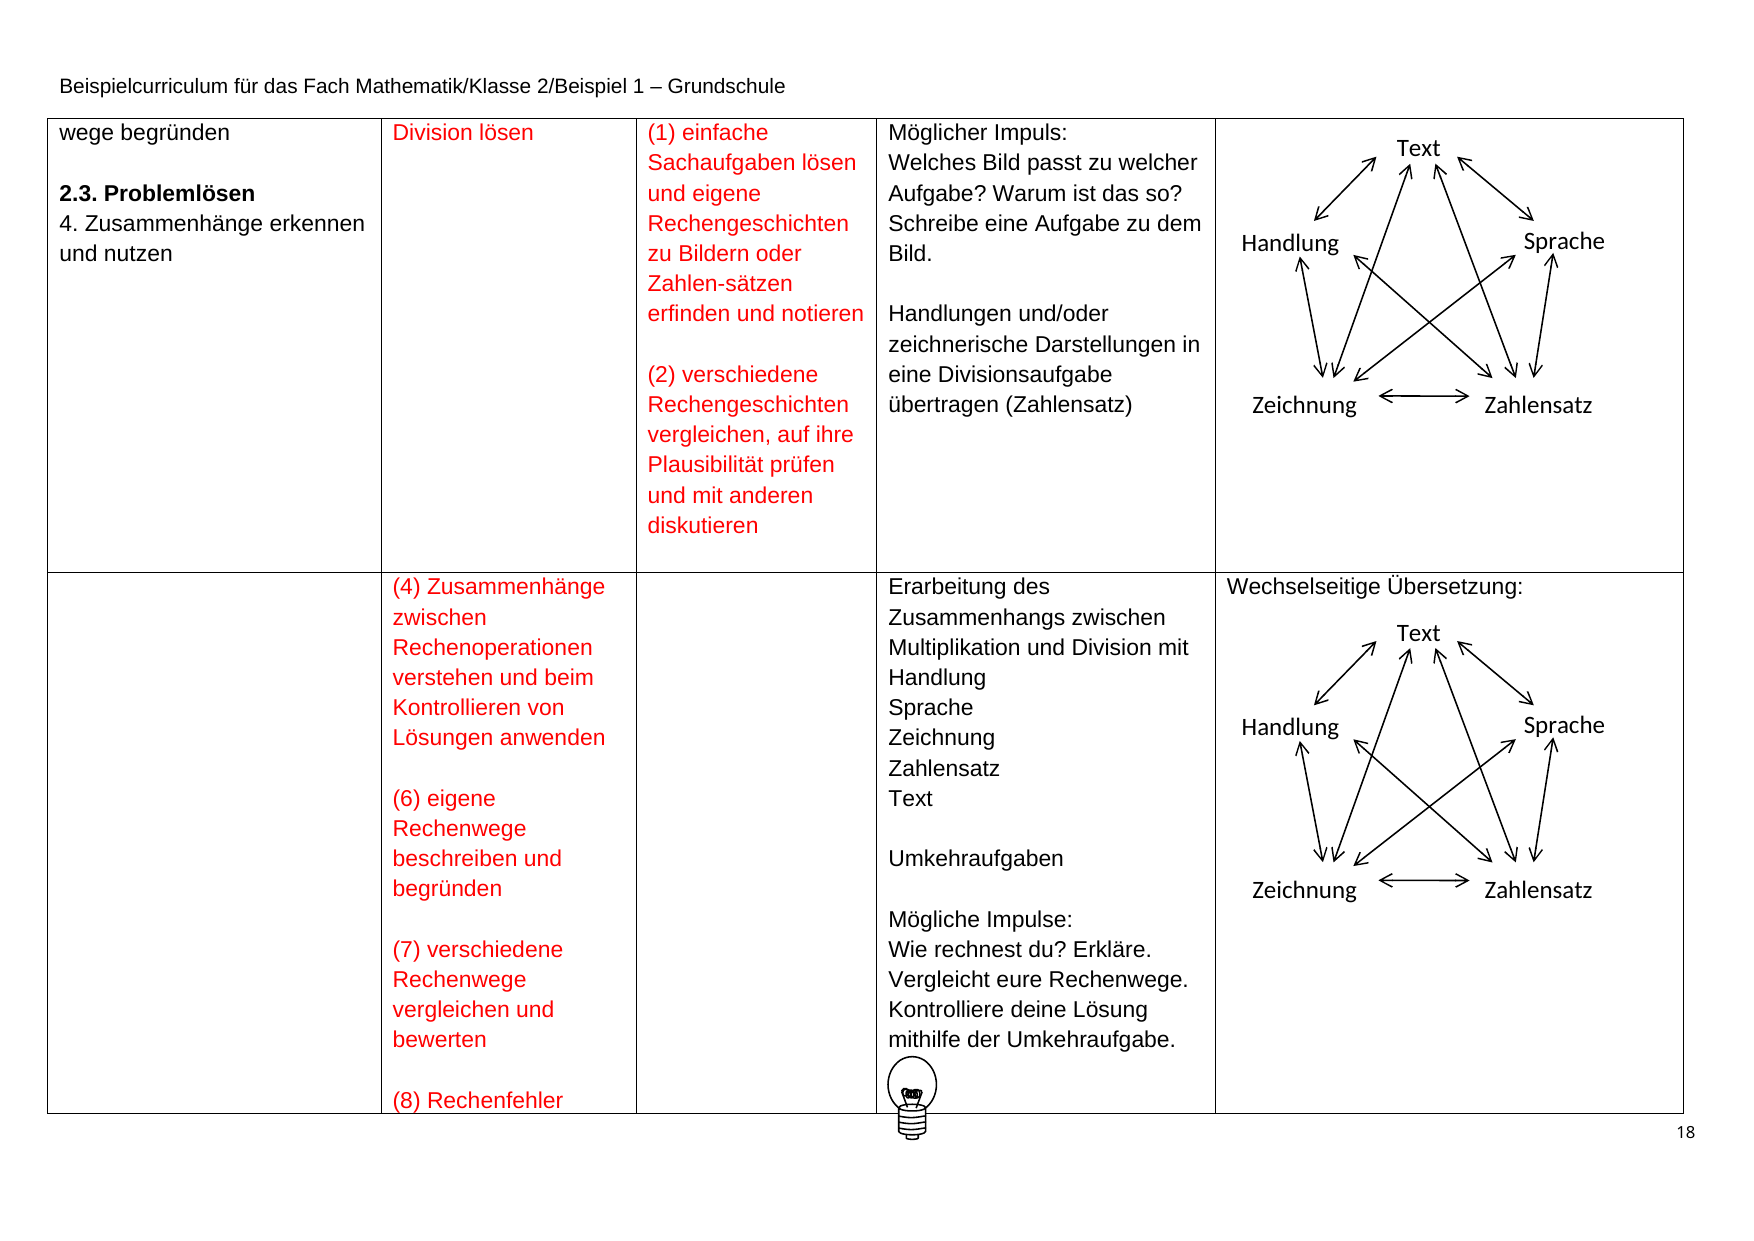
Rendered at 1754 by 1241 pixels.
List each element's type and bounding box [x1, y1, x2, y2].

table_cell [1216, 119, 1683, 572]
table_cell [637, 573, 876, 1113]
table_cell [1216, 573, 1683, 1113]
table_cell [382, 573, 636, 1113]
table_cell [48, 573, 381, 1113]
table_cell [877, 573, 1215, 1113]
table_cell [877, 119, 1215, 572]
